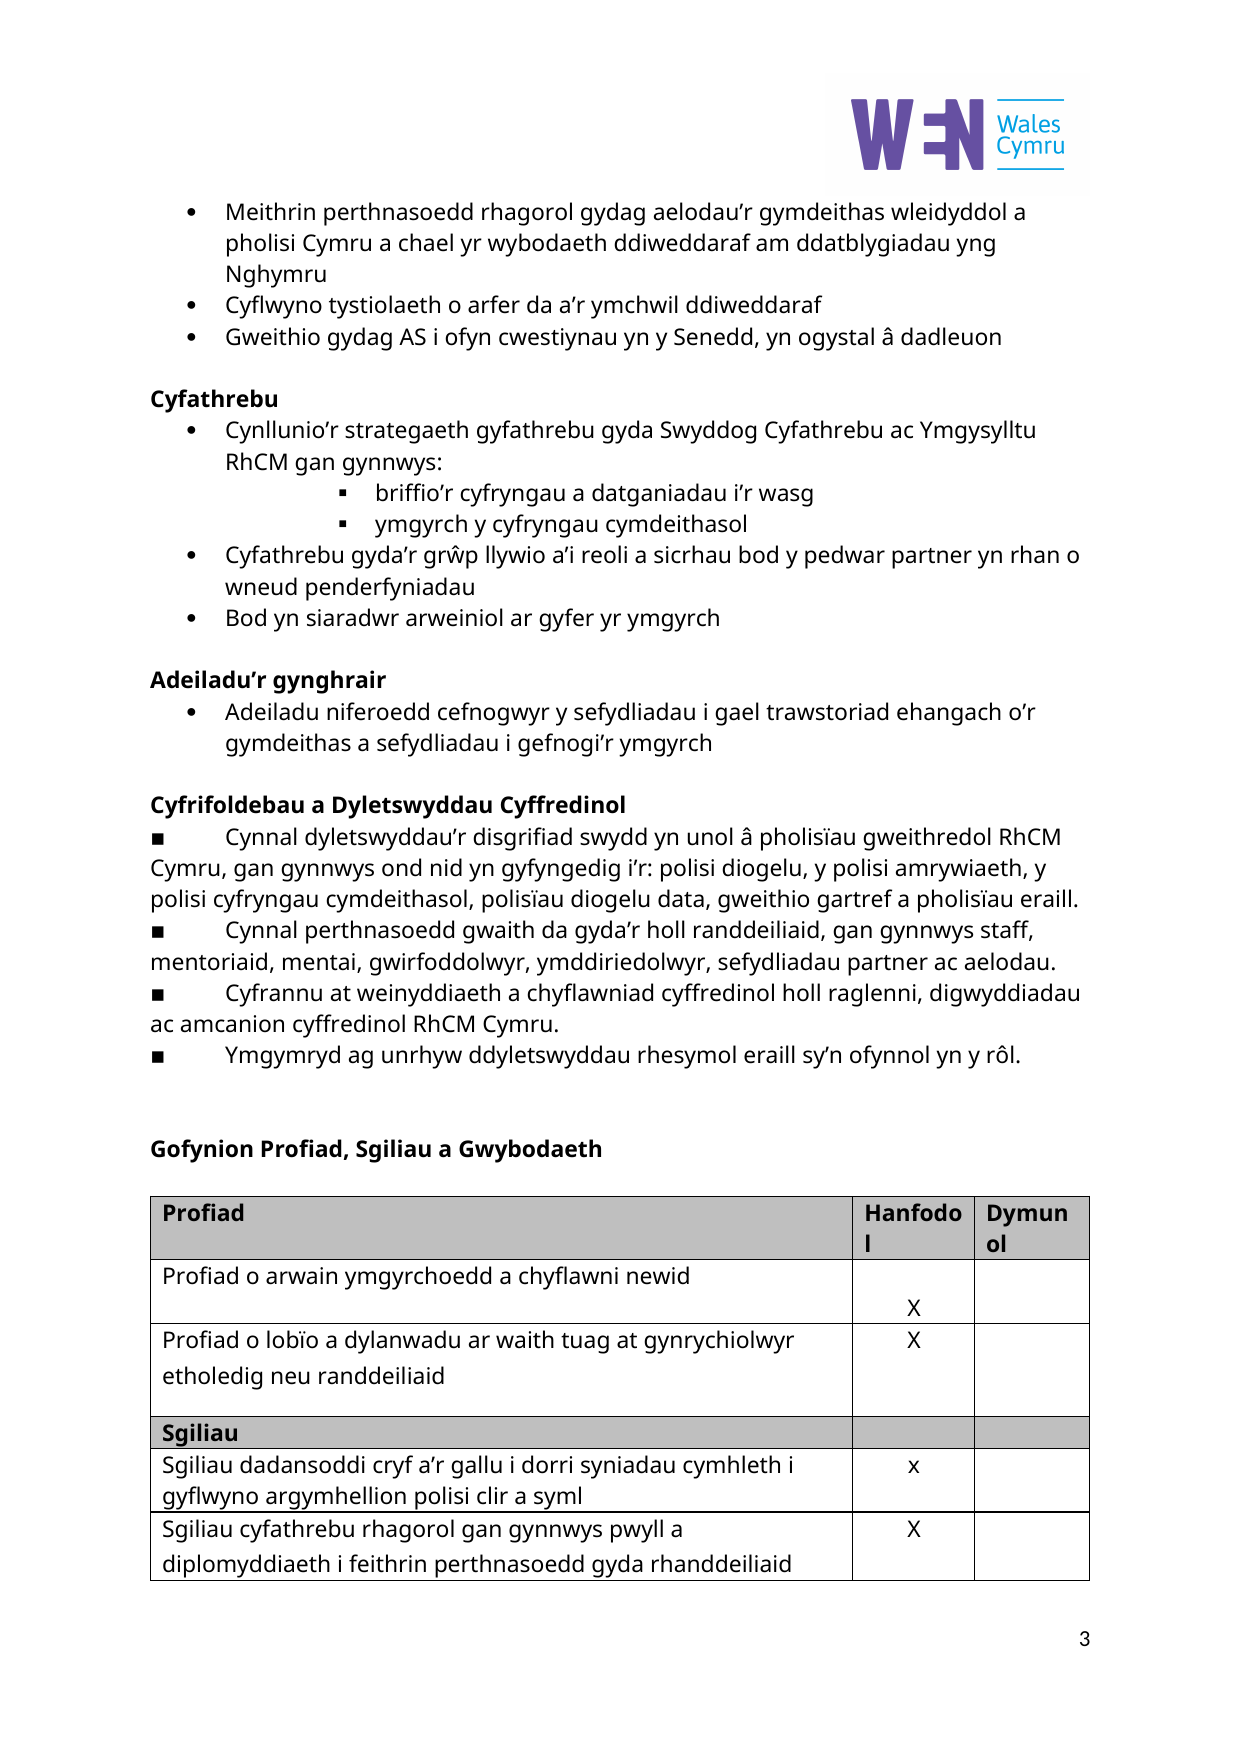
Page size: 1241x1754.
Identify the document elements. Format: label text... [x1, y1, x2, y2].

table_cell [975, 1417, 1089, 1448]
table_cell X [853, 1260, 974, 1323]
table_cell Sgiliau cyfathrebu rhagorol gan gynnwys pwyll a diplomyddiaeth i feithrin perthnasoedd gyda rhanddeiliaid gwleidyddol [151, 1513, 852, 1580]
text Cyfrifoldebau a Dyletswyddau Cyffredinol [150, 789, 1090, 821]
list Cyfrannu at weinyddiaeth a chyflawniad cyffredinol holl raglenni, digwyddiadau ac amcanion cyffredinol RhCM Cymru. [150, 977, 1090, 1039]
table_cell x [853, 1449, 974, 1511]
list Cynnal dyletswyddau’r disgrifiad swydd yn unol â pholisïau gweithredol RhCM Cymru, gan gynnwys ond nid yn gyfyngedig i’r: polisi diogelu, y polisi amrywiaeth, y polisi cyfryngau cymdeithasol, polisïau diogelu data, gweithio gartref a pholisïau eraill. [150, 821, 1090, 914]
list Meithrin perthnasoedd rhagorol gydag aelodau’r gymdeithas wleidyddol a pholisi Cymru a chael yr wybodaeth ddiweddaraf am ddatblygiadau yng Nghymru [187, 196, 1090, 289]
table_header Dymunol [975, 1197, 1089, 1259]
list Ymgymryd ag unrhyw ddyletswyddau rhesymol eraill sy’n ofynnol yn y rôl. [150, 1039, 1090, 1071]
table_cell Profiad o lobïo a dylanwadu ar waith tuag at gynrychiolwyr etholedig neu randdeiliaid [151, 1324, 852, 1416]
list Cynllunio’r strategaeth gyfathrebu gyda Swyddog Cyfathrebu ac Ymgysylltu RhCM gan gynnwys: [187, 414, 1090, 477]
table_cell [975, 1260, 1089, 1323]
list Bod yn siaradwr arweiniol ar gyfer yr ymgyrch [187, 602, 1090, 633]
text Adeiladu’r gynghrair [150, 664, 1090, 696]
list ymgyrch y cyfryngau cymdeithasol [337, 508, 1090, 539]
list Cynnal perthnasoedd gwaith da gyda’r holl randdeiliaid, gan gynnwys staff, mentoriaid, mentai, gwirfoddolwyr, ymddiriedolwyr, sefydliadau partner ac aelodau. [150, 914, 1090, 977]
list Cyflwyno tystiolaeth o arfer da a’r ymchwil ddiweddaraf [187, 289, 1090, 321]
table_cell [853, 1417, 974, 1448]
table_cell [975, 1324, 1089, 1416]
list Adeiladu niferoedd cefnogwyr y sefydliadau i gael trawstoriad ehangach o’r gymdeithas a sefydliadau i gefnogi’r ymgyrch [187, 696, 1090, 758]
table_cell Sgiliau dadansoddi cryf a’r gallu i dorri syniadau cymhleth i gyflwyno argymhellion polisi clir a syml [151, 1449, 852, 1511]
table_header Profiad [151, 1197, 852, 1259]
list Gweithio gydag AS i ofyn cwestiynau yn y Senedd, yn ogystal â dadleuon [187, 321, 1090, 352]
table_cell [975, 1449, 1089, 1511]
text Cyfathrebu [150, 383, 1090, 414]
table_header Hanfodol [853, 1197, 974, 1259]
list briffio’r cyfryngau a datganiadau i’r wasg [337, 477, 1090, 508]
table_cell X [853, 1324, 974, 1416]
picture [824, 73, 1091, 196]
table_cell X [853, 1513, 974, 1580]
table_cell Profiad o arwain ymgyrchoedd a chyflawni newid [151, 1260, 852, 1323]
list Cyfathrebu gyda’r grŵp llywio a’i reoli a sicrhau bod y pedwar partner yn rhan o wneud penderfyniadau [187, 539, 1090, 602]
table_cell [975, 1513, 1089, 1580]
table_cell Sgiliau [151, 1417, 852, 1448]
text Gofynion Profiad, Sgiliau a Gwybodaeth [150, 1133, 1090, 1164]
